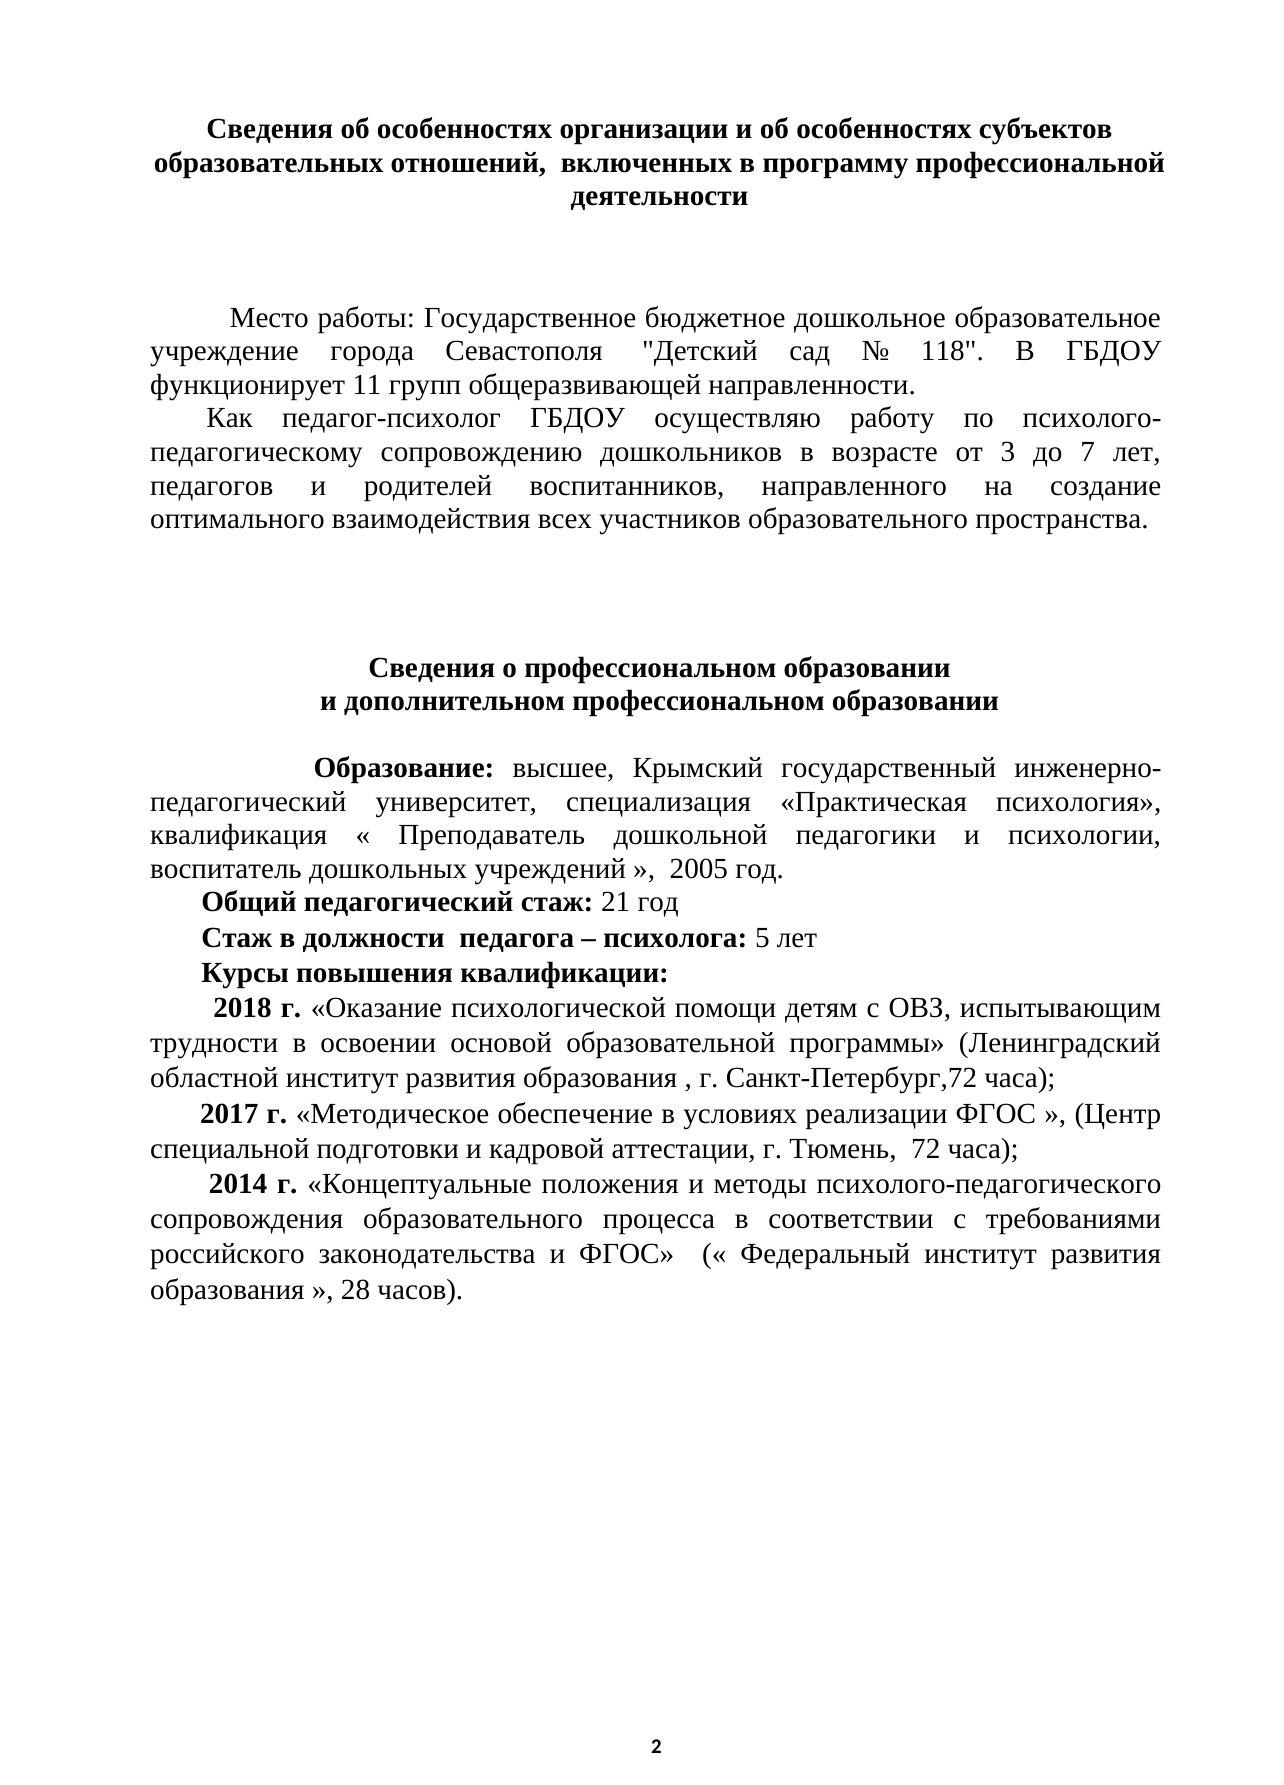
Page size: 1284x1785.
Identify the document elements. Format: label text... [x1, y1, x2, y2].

text Общий педагогический стаж: 21 год [150, 884, 1160, 918]
text 2018 г. «Оказание психологической помощи детям с ОВЗ, испытывающим трудности в освоении основой образовательной программы» (Ленинградский областной институт развития образования , г. Санкт-Петербург,72 часа); [150, 990, 1162, 1094]
text 2014 г. «Концептуальные положения и методы психолого-педагогического сопровождения образовательного процесса в соответствии с требованиями российского законодательства и ФГОС» (« Федеральный институт развития образования », 28 часов). [150, 1166, 1162, 1305]
text Образование: высшее, Крымский государственный инженерно-педагогический университет, специализация «Практическая психология», квалификация « Преподаватель дошкольной педагогики и психологии, воспитатель дошкольных учреждений », 2005 год. [150, 750, 1162, 884]
text и дополнительном профессиональном образовании [150, 683, 1169, 717]
text Стаж в должности педагога – психолога: 5 лет [150, 920, 1160, 953]
text Сведения об особенностях организации и об особенностях субъектов образовательных отношений, включенных в программу профессиональной деятельности [150, 111, 1169, 212]
subtitle Место работы: Государственное бюджетное дошкольное образовательное учреждение города Севастополя "Детский сад № 118". В ГБДОУ функционирует 11 групп общеразвивающей направленности. [150, 300, 1162, 401]
text Сведения о профессиональном образовании [150, 650, 1169, 683]
text 2017 г. «Методическое обеспечение в условиях реализации ФГОС », (Центр специальной подготовки и кадровой аттестации, г. Тюмень, 72 часа); [150, 1096, 1162, 1164]
text Курсы повышения квалификации: [150, 955, 1162, 988]
text Как педагог-психолог ГБДОУ осуществляю работу по психолого-педагогическому сопровождению дошкольников в возрасте от 3 до 7 лет, педагогов и родителей воспитанников, направленного на создание оптимального взаимодействия всех участников образовательного пространства. [150, 401, 1162, 535]
